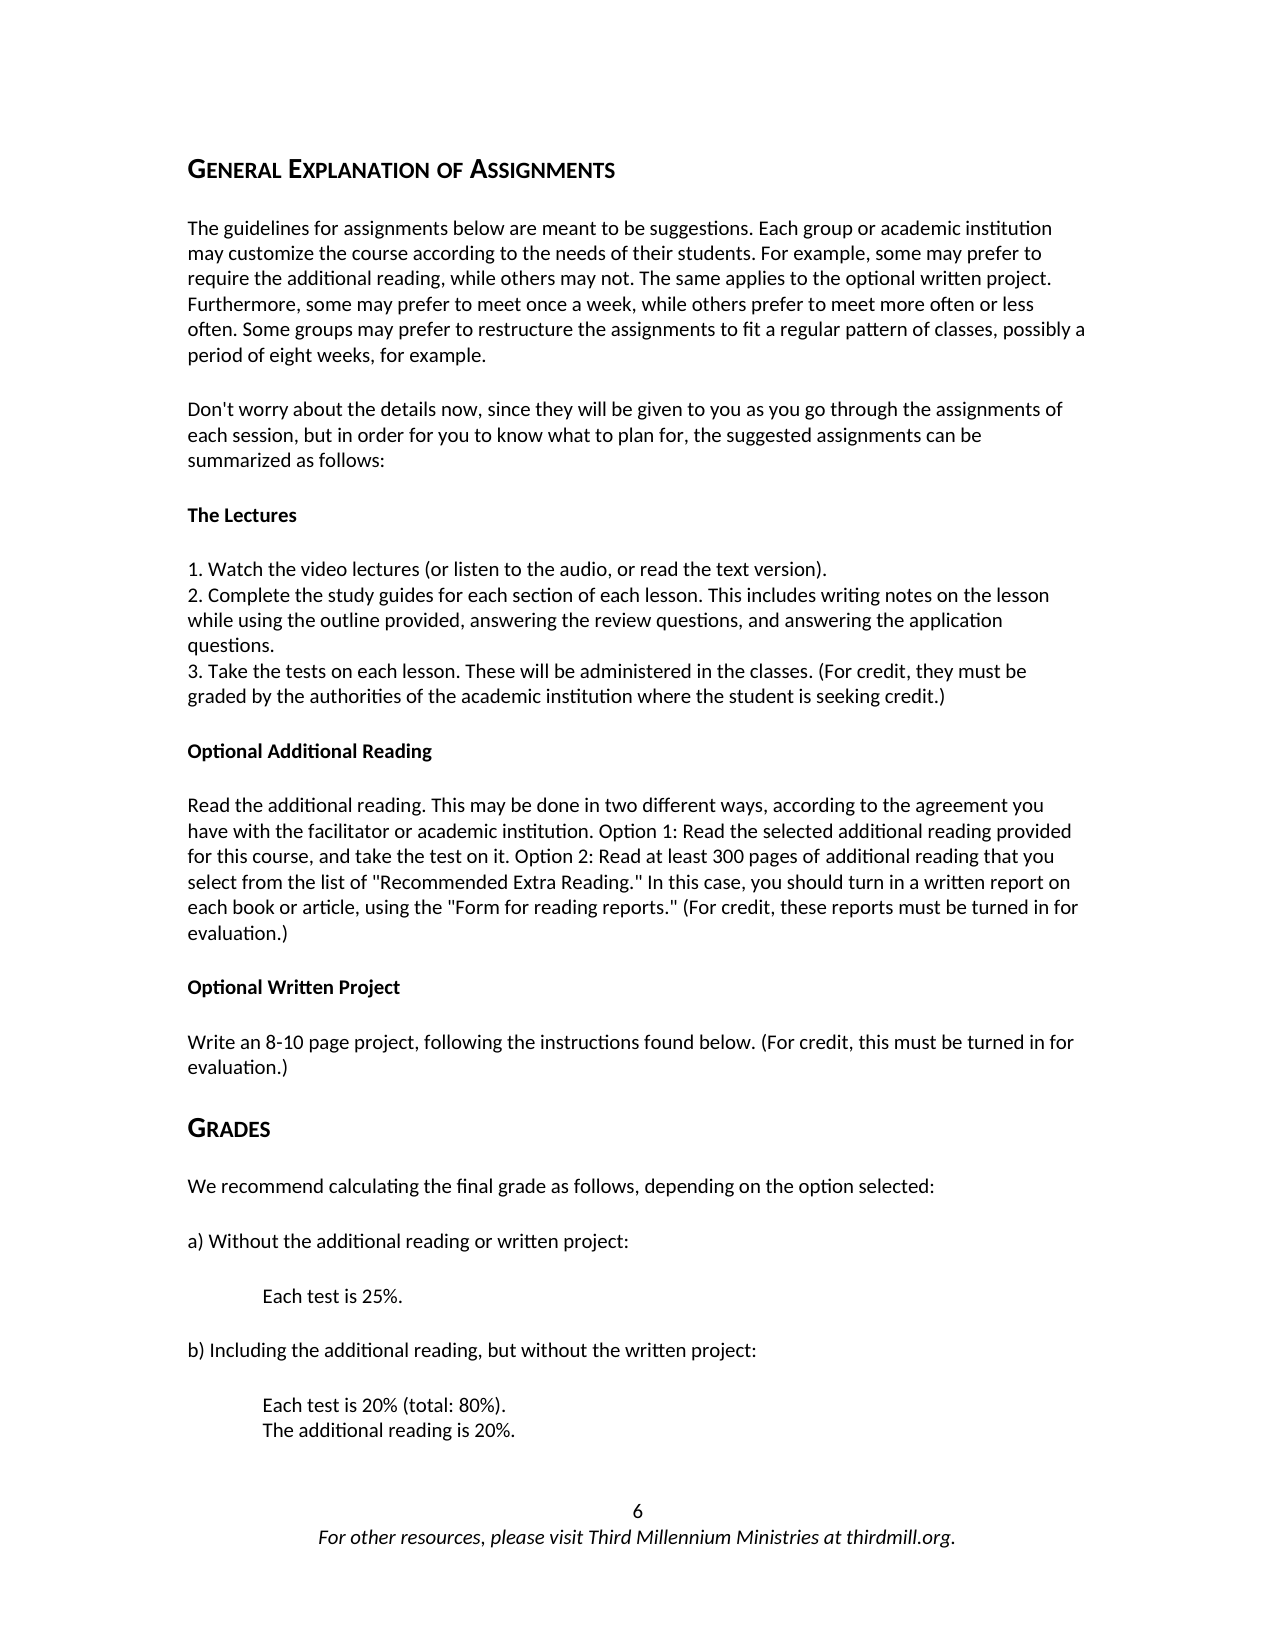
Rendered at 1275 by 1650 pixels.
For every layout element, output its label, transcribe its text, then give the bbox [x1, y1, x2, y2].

text Write an 8-10 page project, following the instructions found below. (For credit, this must be turned in for evaluation.) [187, 1029, 1087, 1080]
subtitle General Explanation of Assignments [187, 150, 1087, 186]
text b) Including the additional reading, but without the written project: [187, 1337, 1087, 1363]
subtitle Grades [187, 1109, 1087, 1144]
text Read the additional reading. This may be done in two different ways, according to the agreement you have with the facilitator or academic institution. Option 1: Read the selected additional reading provided for this course, and take the test on it. Option 2: Read at least 300 pages of additional reading that you select from the list of "Recommended Extra Reading." In this case, you should turn in a written report on each book or article, using the "Form for reading reports." (For credit, these reports must be turned in for evaluation.) [187, 793, 1087, 945]
text 1. Watch the video lectures (or listen to the audio, or read the text version). 2. Complete the study guides for each section of each lesson. This includes writing notes on the lesson while using the outline provided, answering the review questions, and answering the application questions. 3. Take the tests on each lesson. These will be administered in the classes. (For credit, they must be graded by the authorities of the academic institution where the student is seeking credit.) [187, 556, 1087, 709]
text Don't worry about the details now, since they will be given to you as you go through the assignments of each session, but in order for you to know what to plan for, the suggested assignments can be summarized as follows: [187, 396, 1087, 473]
text We recommend calculating the final grade as follows, depending on the option selected: [187, 1174, 1087, 1199]
text The Lectures [187, 502, 1087, 527]
text The guidelines for assignments below are meant to be suggestions. Each group or academic institution may customize the course according to the needs of their students. For example, some may prefer to require the additional reading, while others may not. The same applies to the optional written project. Furthermore, some may prefer to meet once a week, while others prefer to meet more often or less often. Some groups may prefer to restructure the assignments to fit a regular pattern of classes, possibly a period of eight weeks, for example. [187, 215, 1087, 367]
text Each test is 25%. [262, 1283, 1087, 1308]
text Each test is 20% (total: 80%). The additional reading is 20%. [262, 1392, 1087, 1443]
text a) Without the additional reading or written project: [187, 1228, 1087, 1254]
text Optional Written Project [187, 974, 1087, 1000]
text Optional Additional Reading [187, 738, 1087, 763]
